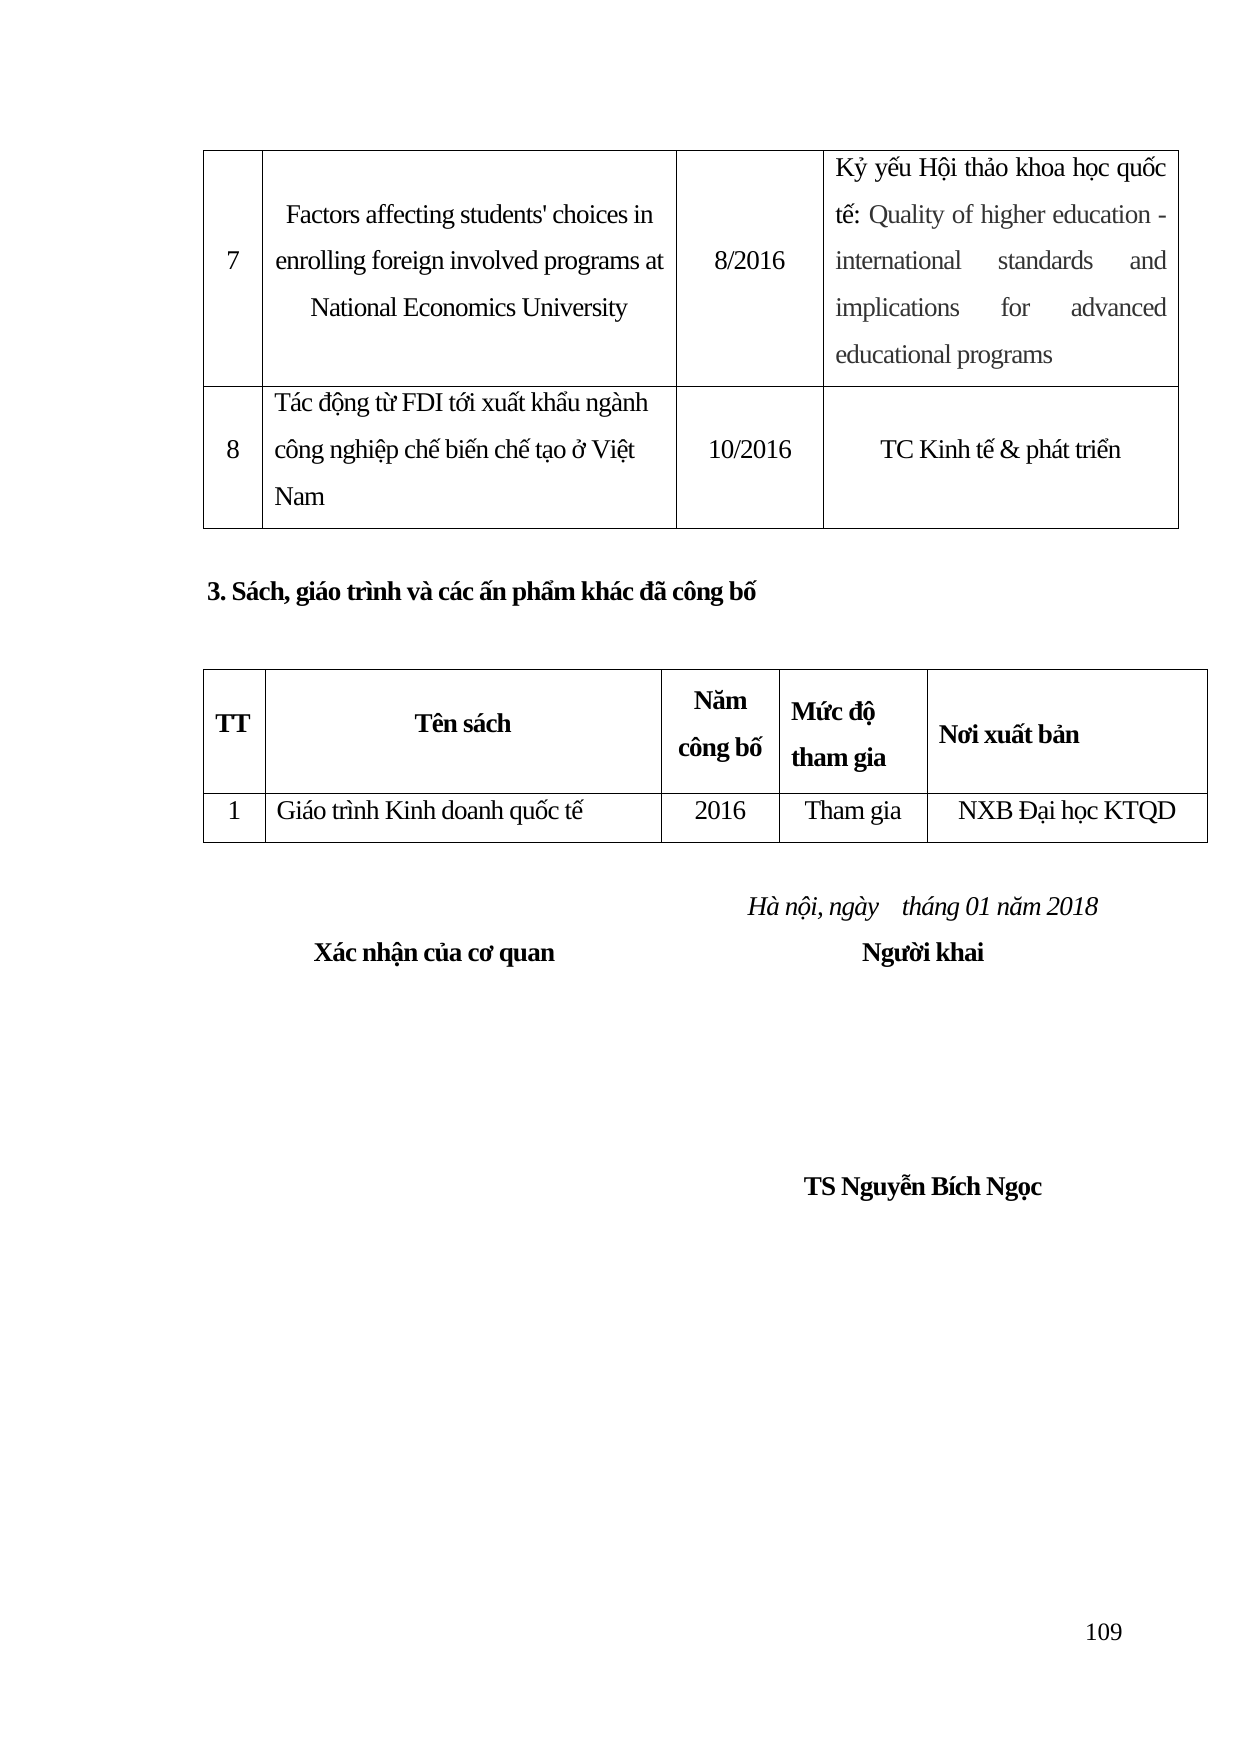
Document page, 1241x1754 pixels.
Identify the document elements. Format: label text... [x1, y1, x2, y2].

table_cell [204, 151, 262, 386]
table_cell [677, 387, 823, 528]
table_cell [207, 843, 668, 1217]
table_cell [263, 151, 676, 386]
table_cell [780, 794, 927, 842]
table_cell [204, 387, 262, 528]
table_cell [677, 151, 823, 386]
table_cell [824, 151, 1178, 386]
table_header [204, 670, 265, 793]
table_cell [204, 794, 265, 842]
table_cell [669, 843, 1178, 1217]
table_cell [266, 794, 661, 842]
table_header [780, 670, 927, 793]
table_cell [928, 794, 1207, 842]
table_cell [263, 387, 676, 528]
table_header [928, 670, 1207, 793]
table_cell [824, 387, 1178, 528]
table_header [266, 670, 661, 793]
text 3. Sách, giáo trình và các ấn phẩm khác đã công bố [207, 575, 1122, 607]
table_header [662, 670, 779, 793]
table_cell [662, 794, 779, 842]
